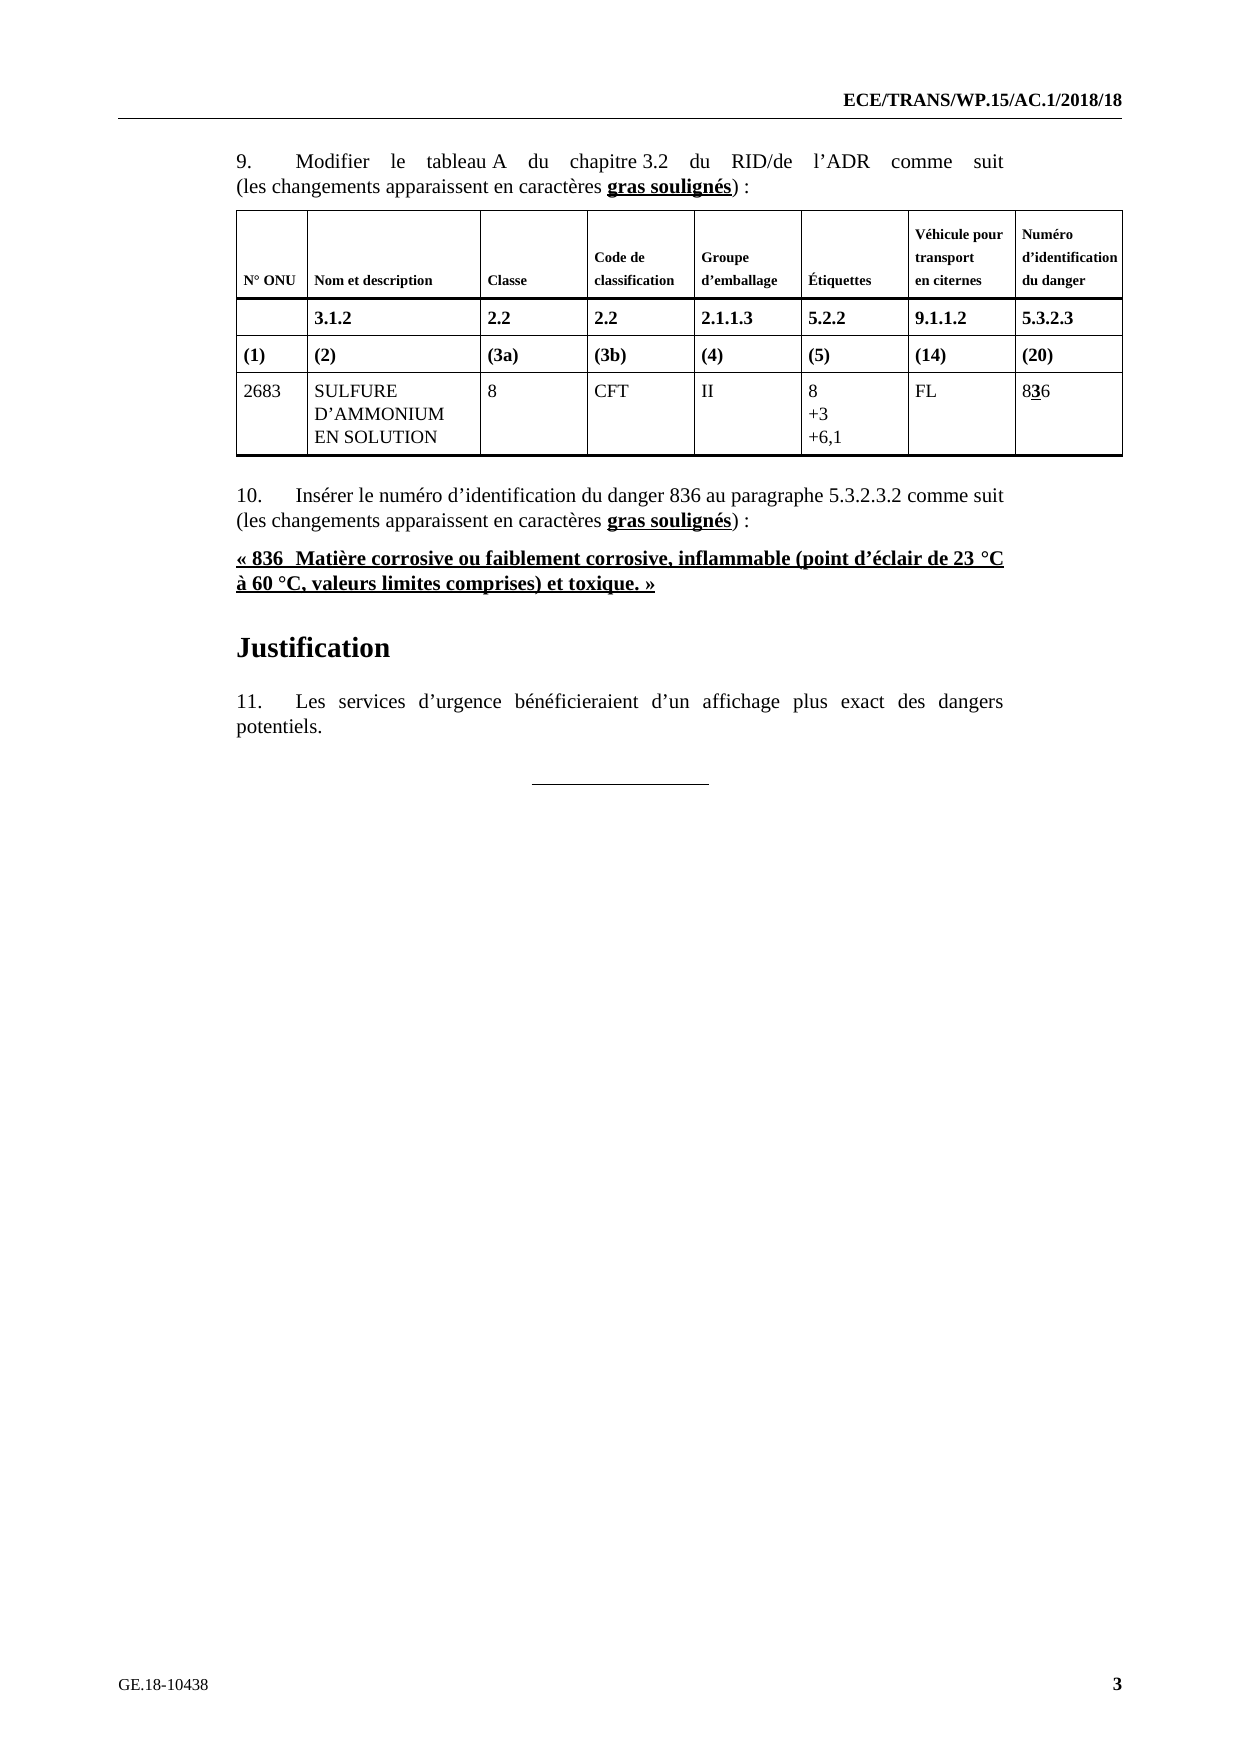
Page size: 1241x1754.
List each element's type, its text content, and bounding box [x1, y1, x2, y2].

text 9. Modifier le tableau A du chapitre 3.2 du RID/de l’ADR comme suit (les changements apparaissent en caractères gras soulignés) : [236, 148, 1004, 198]
text « 836 Matière corrosive ou faiblement corrosive, inflammable (point d’éclair de 23 °C à 60 °C, valeurs limites comprises) et toxique. » [236, 544, 1004, 566]
table_header Numéro d’identification du danger [1016, 211, 1122, 297]
table_cell 3.1.2 [308, 300, 480, 335]
table_cell 2.2 [481, 300, 587, 335]
table_header Classe [481, 211, 587, 297]
table_cell 5.3.2.3 [1016, 300, 1122, 335]
table_cell 8 +3 +6,1 [802, 373, 908, 454]
table_header Nom et description [308, 211, 480, 297]
table_cell (14) [909, 336, 1015, 372]
text « 836 Matière corrosive ou faiblement corrosive, inflammable (point d’éclair de 23 °C à 60 °C, valeurs limites comprises) et toxique. » [236, 568, 1004, 594]
table_header Code de classification [588, 211, 694, 297]
text 11. Les services d’urgence bénéficieraient d’un affichage plus exact des dangers potentiels. [236, 688, 1004, 738]
text 10. Insérer le numéro d’identification du danger 836 au paragraphe 5.3.2.3.2 comme suit (les changements apparaissent en caractères gras soulignés) : [236, 482, 1004, 532]
table_cell 2683 [237, 373, 307, 454]
table_cell 836 [1016, 373, 1122, 454]
table_cell 5.2.2 [802, 300, 908, 335]
table_cell CFT [588, 373, 694, 454]
table_header Groupe d’emballage [695, 211, 801, 297]
table_cell 8 [481, 373, 587, 454]
table_cell (2) [308, 336, 480, 372]
table_cell (4) [695, 336, 801, 372]
table_cell (1) [237, 336, 307, 372]
table_cell II [695, 373, 801, 454]
table_cell [237, 300, 307, 335]
table_header Étiquettes [802, 211, 908, 297]
table_header Véhicule pour transport en citernes [909, 211, 1015, 297]
table_cell 2.2 [588, 300, 694, 335]
table_cell (3a) [481, 336, 587, 372]
table_cell (3b) [588, 336, 694, 372]
table_cell (5) [802, 336, 908, 372]
table_cell 9.1.1.2 [909, 300, 1015, 335]
table_cell SULFURE D’AMMONIUM EN SOLUTION [308, 373, 480, 454]
table_cell 2.1.1.3 [695, 300, 801, 335]
table_cell (20) [1016, 336, 1122, 372]
table_cell FL [909, 373, 1015, 454]
table_header N° ONU [237, 211, 307, 297]
text Justification [118, 632, 1004, 663]
